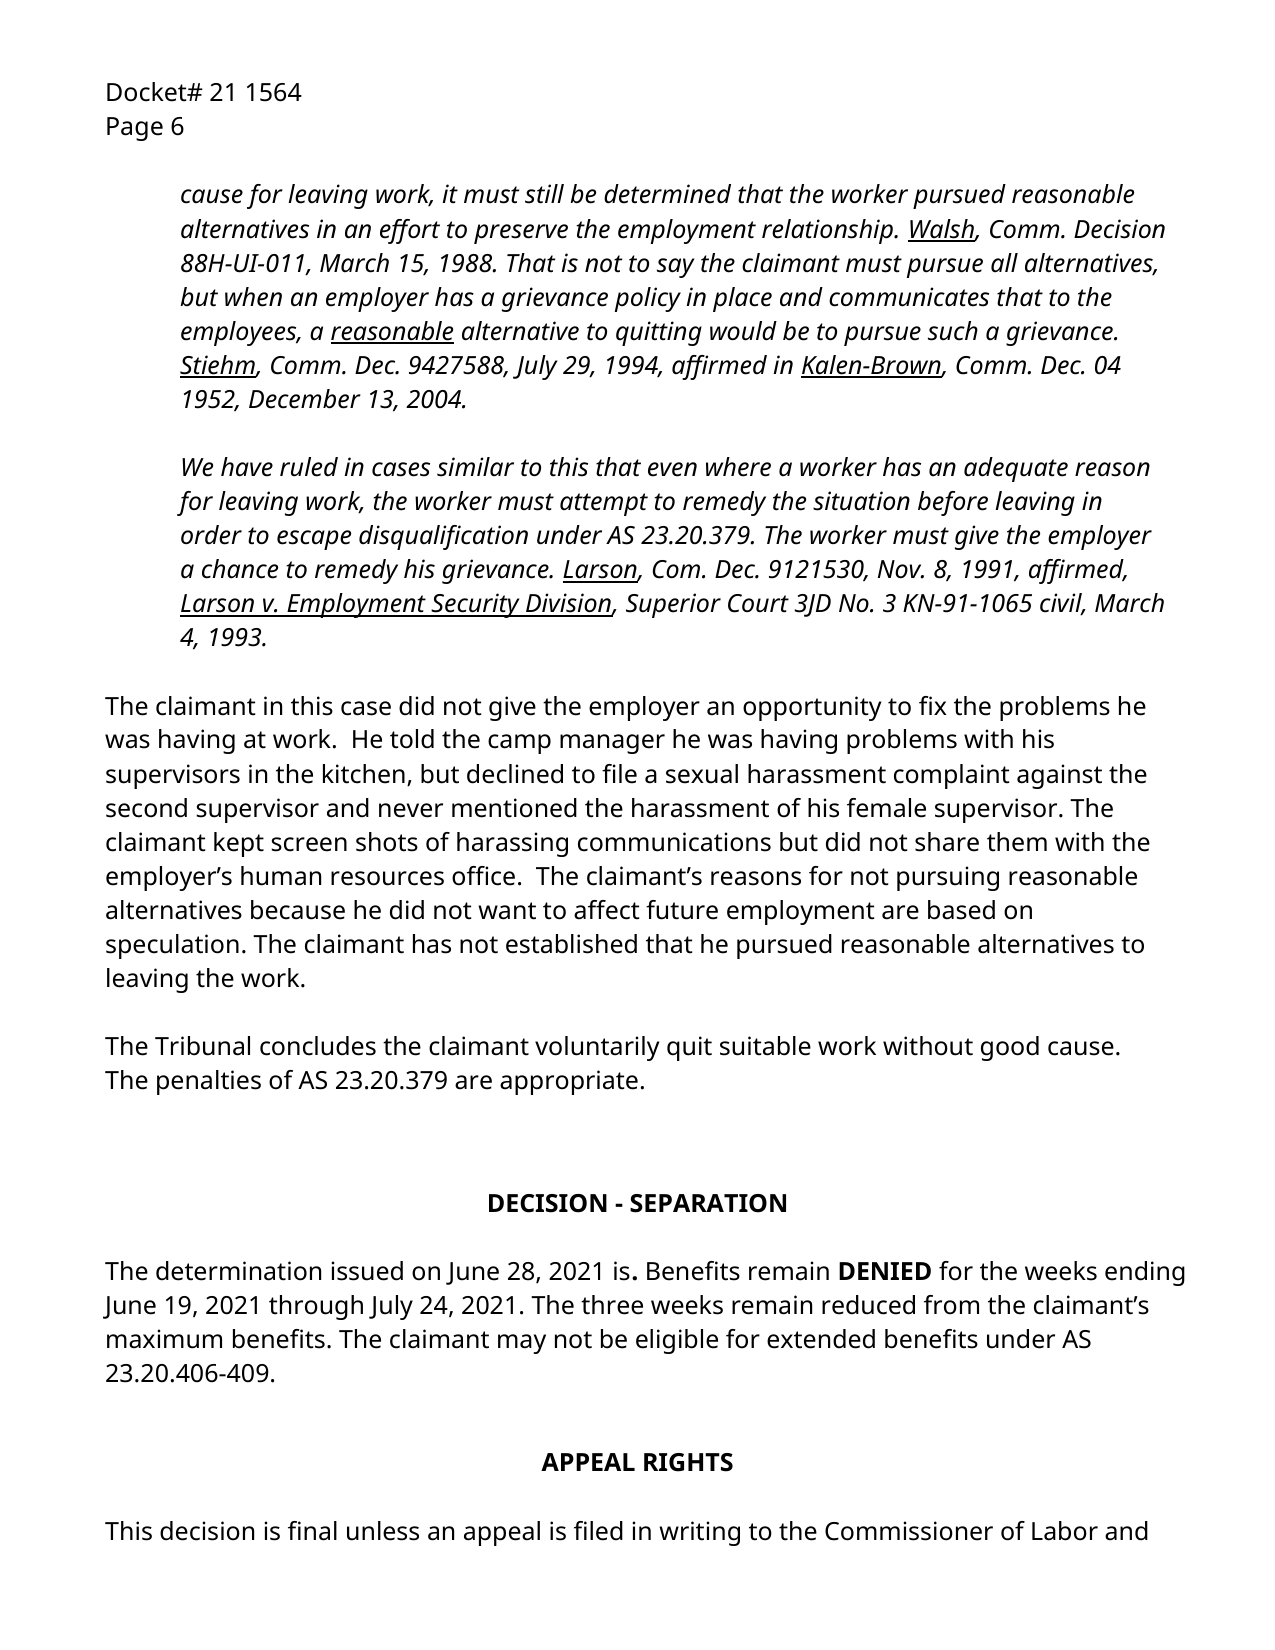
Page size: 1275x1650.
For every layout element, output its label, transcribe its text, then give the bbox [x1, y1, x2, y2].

text The claimant in this case did not give the employer an opportunity to fix the problems he was having at work. He told the camp manager he was having problems with his supervisors in the kitchen, but declined to file a sexual harassment complaint against the second supervisor and never mentioned the harassment of his female supervisor. The claimant kept screen shots of harassing communications but did not share them with the employer’s human resources office. The claimant’s reasons for not pursuing reasonable alternatives because he did not want to affect future employment are based on speculation. The claimant has not established that he pursued reasonable alternatives to leaving the work. [105, 688, 1170, 995]
text The Tribunal concludes the claimant voluntarily quit suitable work without good cause. The penalties of AS 23.20.379 are appropriate. [105, 1029, 1170, 1097]
text We have ruled in cases similar to this that even where a worker has an adequate reason for leaving work, the worker must attempt to remedy the situation before leaving in order to escape disqualification under AS 23.20.379. The worker must give the employer a chance to remedy his grievance. Larson, Com. Dec. 9121530, Nov. 8, 1991, affirmed, Larson v. Employment Security Division, Superior Court 3JD No. 3 KN-91-1065 civil, March 4, 1993. [180, 450, 1170, 654]
subtitle APPEAL RIGHTS [105, 1445, 1170, 1479]
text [180, 177, 1170, 416]
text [105, 1513, 1170, 1547]
text The determination issued on June 28, 2021 is. Benefits remain DENIED for the weeks ending June 19, 2021 through July 24, 2021. The three weeks remain reduced from the claimant’s maximum benefits. The claimant may not be eligible for extended benefits under AS 23.20.406-409. [105, 1254, 1207, 1390]
subtitle DECISION - SEPARATION [105, 1186, 1170, 1220]
